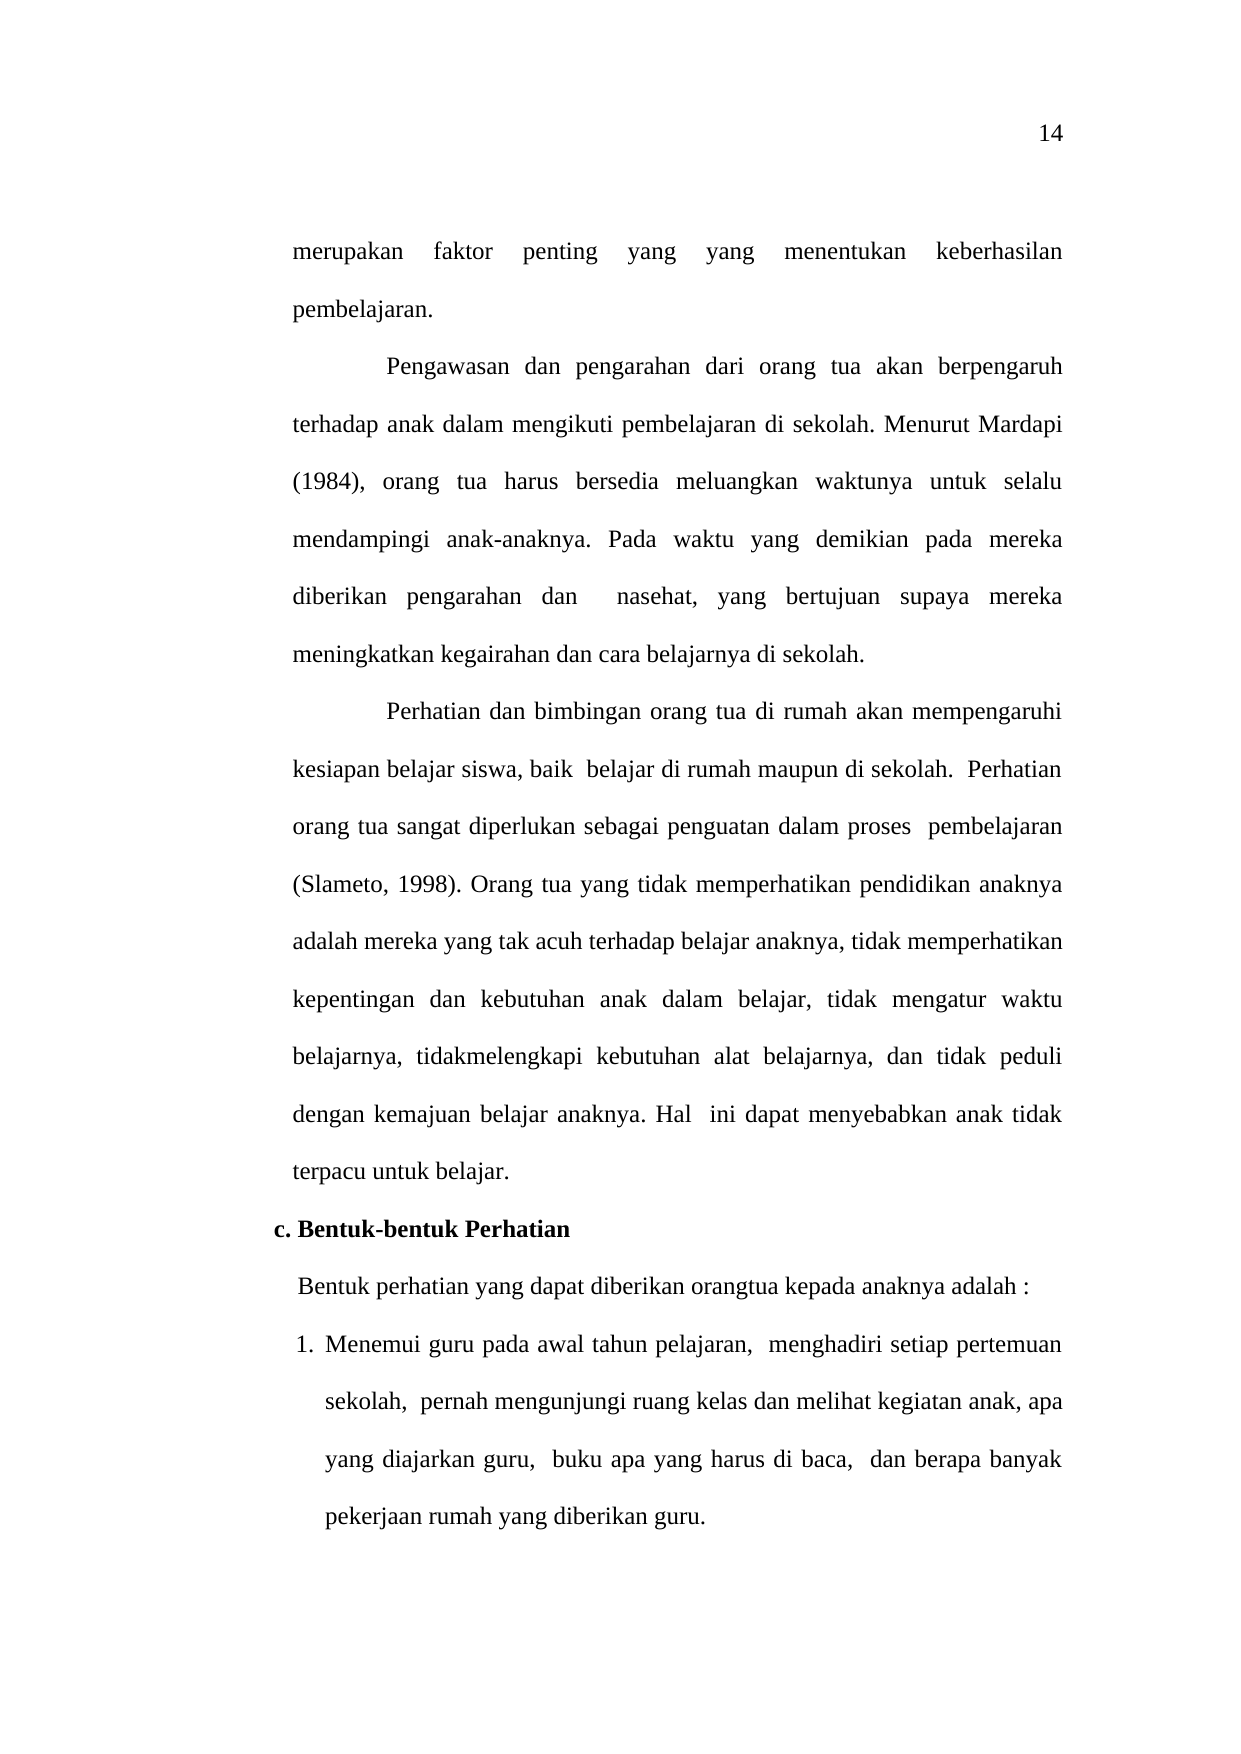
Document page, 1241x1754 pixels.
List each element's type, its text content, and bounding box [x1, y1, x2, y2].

text Bentuk perhatian yang dapat diberikan orangtua kepada anaknya adalah : [297, 1271, 1063, 1300]
list Menemui guru pada awal tahun pelajaran, menghadiri setiap pertemuan sekolah, pernah mengunjungi ruang kelas dan melihat kegiatan anak, apa yang diajarkan guru, buku apa yang harus di baca, dan berapa banyak pekerjaan rumah yang diberikan guru. [295, 1329, 1063, 1530]
text c. Bentuk-bentuk Perhatian [236, 1214, 1063, 1242]
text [292, 236, 1063, 322]
text Pengawasan dan pengarahan dari orang tua akan berpengaruh terhadap anak dalam mengikuti pembelajaran di sekolah. Menurut Mardapi (1984), orang tua harus bersedia meluangkan waktunya untuk selalu mendampingi anak-anaknya. Pada waktu yang demikian pada mereka diberikan pengarahan dan nasehat, yang bertujuan supaya mereka meningkatkan kegairahan dan cara belajarnya di sekolah. [292, 351, 1063, 667]
text Perhatian dan bimbingan orang tua di rumah akan mempengaruhi kesiapan belajar siswa, baik belajar di rumah maupun di sekolah. Perhatian orang tua sangat diperlukan sebagai penguatan dalam proses pembelajaran (Slameto, 1998). Orang tua yang tidak memperhatikan pendidikan anaknya adalah mereka yang tak acuh terhadap belajar anaknya, tidak memperhatikan kepentingan dan kebutuhan anak dalam belajar, tidak mengatur waktu belajarnya, tidakmelengkapi kebutuhan alat belajarnya, dan tidak peduli dengan kemajuan belajar anaknya. Hal ini dapat menyebabkan anak tidak terpacu untuk belajar. [292, 696, 1063, 1185]
